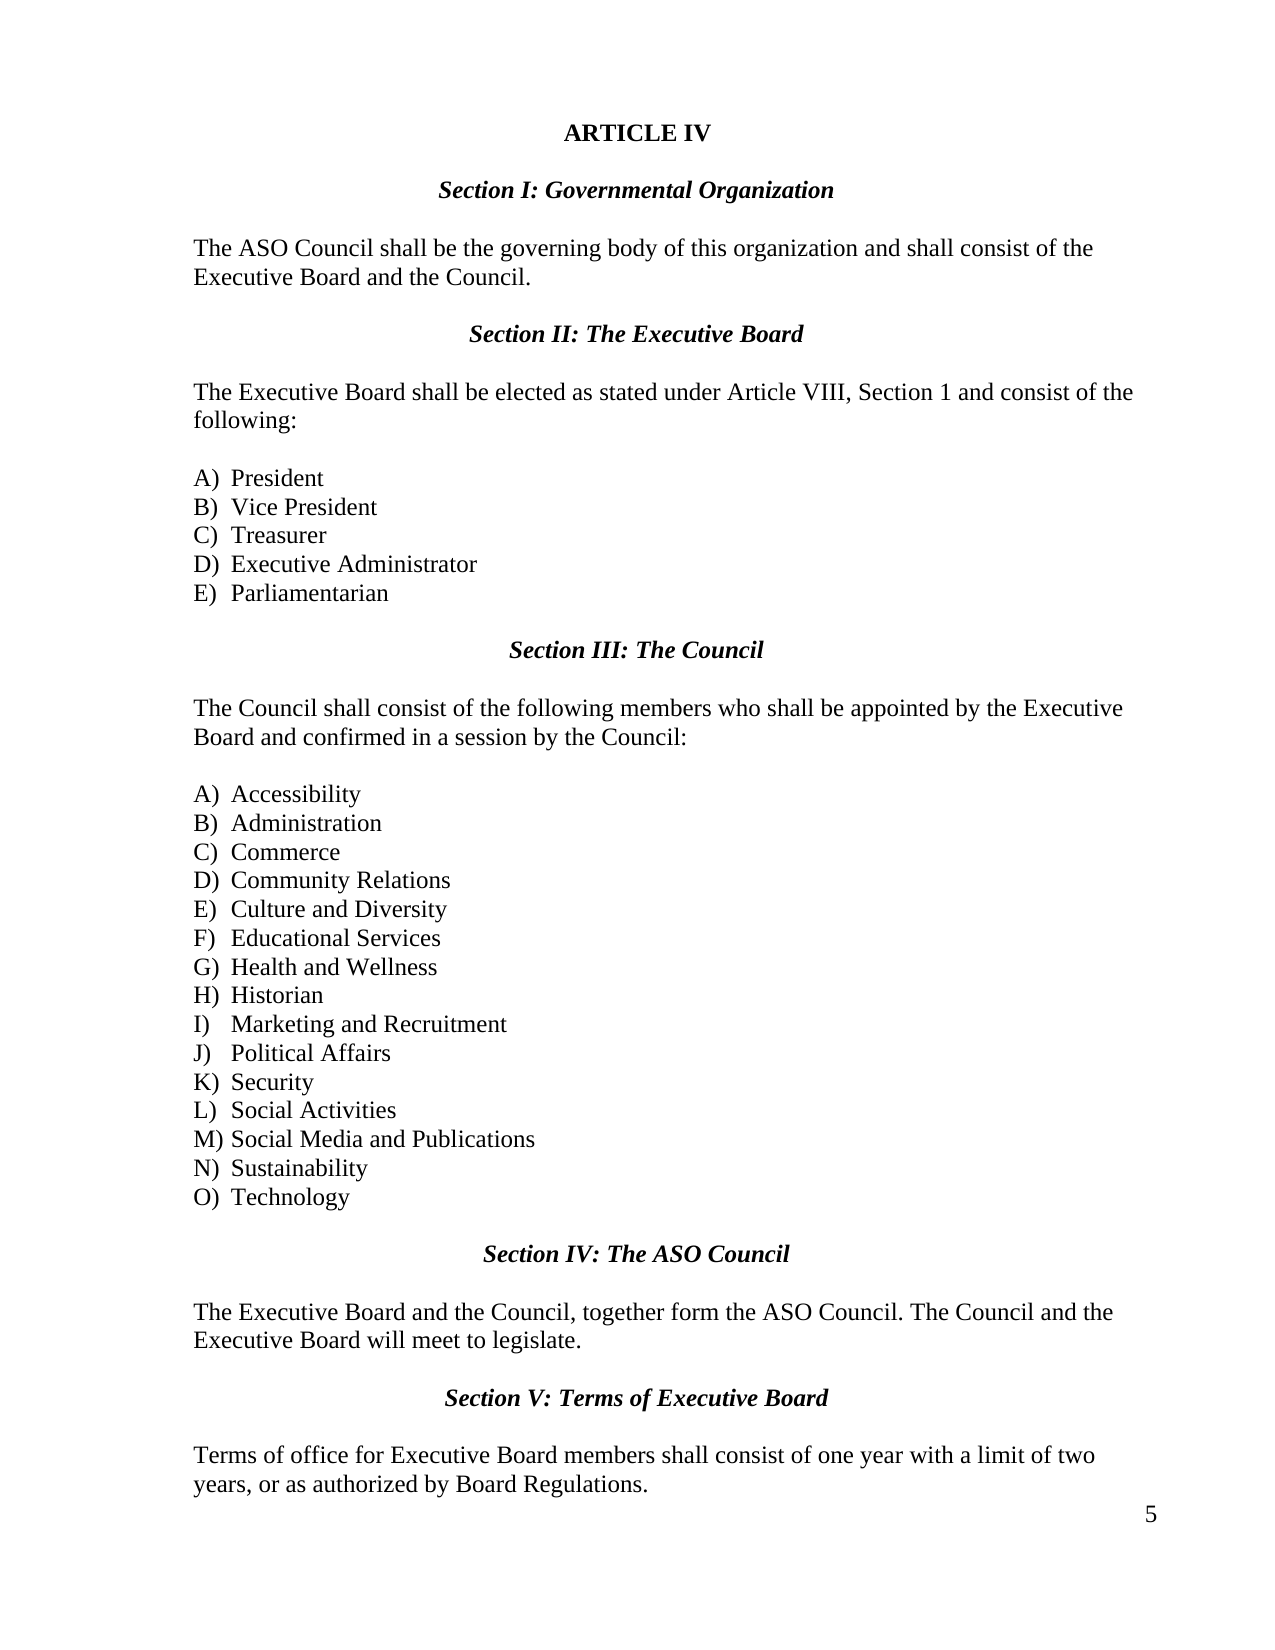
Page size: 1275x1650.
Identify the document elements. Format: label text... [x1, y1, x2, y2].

list Security [193, 1067, 1157, 1096]
list Parliamentarian [193, 578, 1157, 607]
list Treasurer [193, 521, 1157, 549]
list Administration [193, 808, 1157, 837]
list Commerce [193, 837, 1157, 866]
text The Executive Board and the Council, together form the ASO Council. The Council and the Executive Board will meet to legislate. [193, 1297, 1157, 1354]
list Executive Administrator [193, 549, 1157, 578]
list Marketing and Recruitment [193, 1009, 1157, 1038]
text Section V: Terms of Executive Board [118, 1383, 1157, 1412]
list Sustainability [193, 1153, 1157, 1182]
list Social Media and Publications [193, 1124, 1157, 1153]
list Historian [193, 981, 1157, 1009]
text The ASO Council shall be the governing body of this organization and shall consist of the Executive Board and the Council. [193, 233, 1157, 291]
text Section I: Governmental Organization [118, 176, 1157, 204]
list Educational Services [193, 923, 1157, 952]
list Social Activities [193, 1096, 1157, 1124]
list Community Relations [193, 866, 1157, 894]
list Health and Wellness [193, 952, 1157, 981]
text The Council shall consist of the following members who shall be appointed by the Executive Board and confirmed in a session by the Council: [193, 693, 1157, 751]
text ARTICLE IV [118, 118, 1157, 147]
text The Executive Board shall be elected as stated under Article VIII, Section 1 and consist of the following: [193, 377, 1157, 434]
list Technology [193, 1182, 1157, 1211]
list Culture and Diversity [193, 894, 1157, 923]
text Section III: The Council [118, 636, 1157, 664]
list Vice President [193, 492, 1157, 521]
list President [193, 463, 1157, 492]
text Section II: The Executive Board [118, 319, 1157, 348]
list Accessibility [193, 779, 1157, 808]
text Terms of office for Executive Board members shall consist of one year with a limit of two years, or as authorized by Board Regulations. [193, 1441, 1157, 1498]
list Political Affairs [193, 1038, 1157, 1067]
text Section IV: The ASO Council [118, 1239, 1157, 1268]
